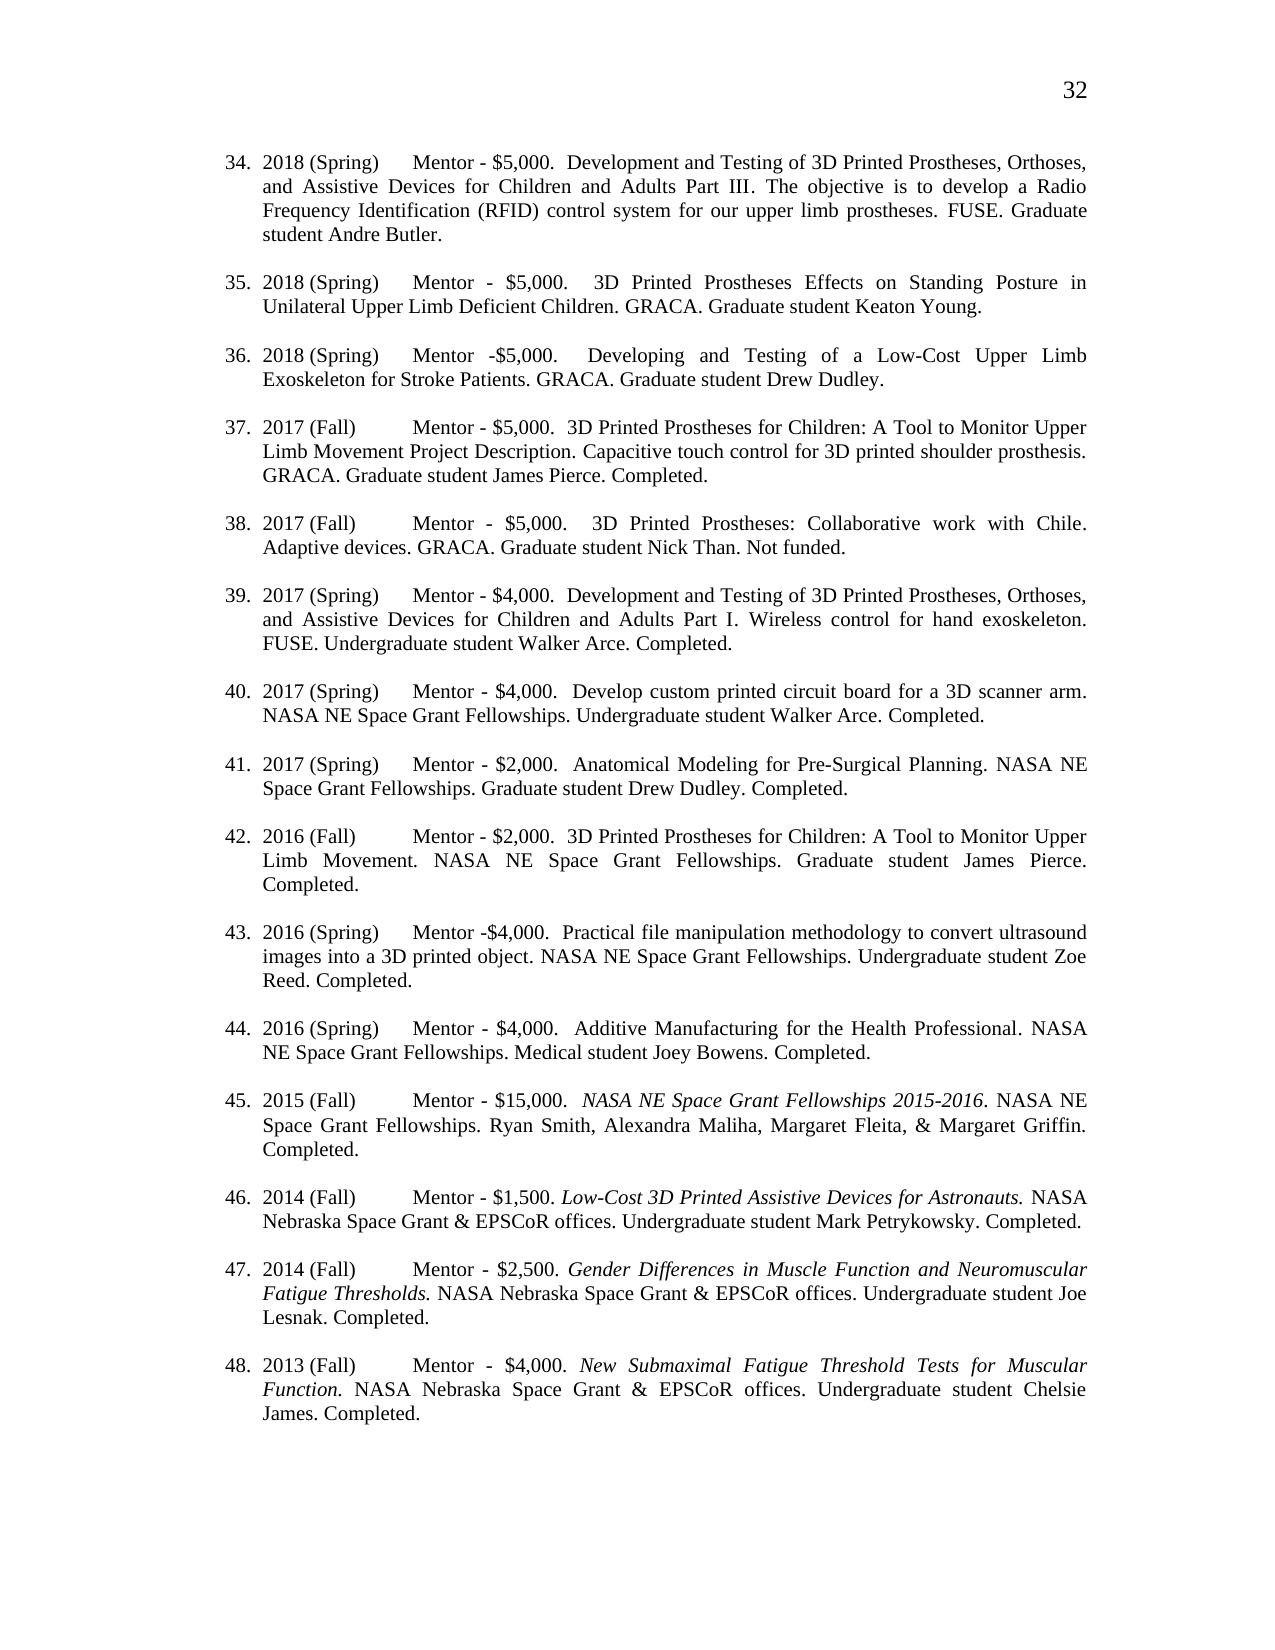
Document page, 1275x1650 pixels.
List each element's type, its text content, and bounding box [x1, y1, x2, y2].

list 2017 (Fall) Mentor - $5,000. 3D Printed Prostheses: Collaborative work with Chile. Adaptive devices. GRACA. Graduate student Nick Than. Not funded. [225, 511, 1087, 559]
list 2017 (Spring) Mentor - $4,000. Development and Testing of 3D Printed Prostheses, Orthoses, and Assistive Devices for Children and Adults Part I. Wireless control for hand exoskeleton. FUSE. Undergraduate student Walker Arce. Completed. [225, 583, 1087, 655]
list 2018 (Spring) Mentor -$5,000. Developing and Testing of a Low-Cost Upper Limb Exoskeleton for Stroke Patients. GRACA. Graduate student Drew Dudley. [225, 342, 1087, 391]
list 2017 (Fall) Mentor - $5,000. 3D Printed Prostheses for Children: A Tool to Monitor Upper Limb Movement Project Description. Capacitive touch control for 3D printed shoulder prosthesis. GRACA. Graduate student James Pierce. Completed. [225, 415, 1087, 487]
list 2016 (Fall) Mentor - $2,000. 3D Printed Prostheses for Children: A Tool to Monitor Upper Limb Movement. NASA NE Space Grant Fellowships. Graduate student James Pierce. Completed. [225, 824, 1087, 896]
list 2015 (Fall) Mentor - $15,000. NASA NE Space Grant Fellowships 2015-2016. NASA NE Space Grant Fellowships. Ryan Smith, Alexandra Maliha, Margaret Fleita, & Margaret Griffin. Completed. [225, 1088, 1087, 1161]
list 2014 (Fall) Mentor - $1,500. Low-Cost 3D Printed Assistive Devices for Astronauts. NASA Nebraska Space Grant & EPSCoR offices. Undergraduate student Mark Petrykowsky. Completed. [225, 1185, 1087, 1233]
list 2018 (Spring) Mentor - $5,000. Development and Testing of 3D Printed Prostheses, Orthoses, and Assistive Devices for Children and Adults Part III. The objective is to develop a Radio Frequency Identification (RFID) control system for our upper limb prostheses. FUSE. Graduate student Andre Butler. [225, 150, 1087, 246]
list 2017 (Spring) Mentor - $4,000. Develop custom printed circuit board for a 3D scanner arm. NASA NE Space Grant Fellowships. Undergraduate student Walker Arce. Completed. [225, 679, 1087, 727]
list 2013 (Fall) Mentor - $4,000. New Submaximal Fatigue Threshold Tests for Muscular Function. NASA Nebraska Space Grant & EPSCoR offices. Undergraduate student Chelsie James. Completed. [225, 1353, 1087, 1425]
list 2014 (Fall) Mentor - $2,500. Gender Differences in Muscle Function and Neuromuscular Fatigue Thresholds. NASA Nebraska Space Grant & EPSCoR offices. Undergraduate student Joe Lesnak. Completed. [225, 1257, 1087, 1329]
list 2017 (Spring) Mentor - $2,000. Anatomical Modeling for Pre-Surgical Planning. NASA NE Space Grant Fellowships. Graduate student Drew Dudley. Completed. [225, 752, 1087, 800]
list 2016 (Spring) Mentor - $4,000. Additive Manufacturing for the Health Professional. NASA NE Space Grant Fellowships. Medical student Joey Bowens. Completed. [225, 1016, 1087, 1064]
list 2016 (Spring) Mentor -$4,000. Practical file manipulation methodology to convert ultrasound images into a 3D printed object. NASA NE Space Grant Fellowships. Undergraduate student Zoe Reed. Completed. [225, 920, 1087, 992]
list 2018 (Spring) Mentor - $5,000. 3D Printed Prostheses Effects on Standing Posture in Unilateral Upper Limb Deficient Children. GRACA. Graduate student Keaton Young. [225, 270, 1087, 318]
